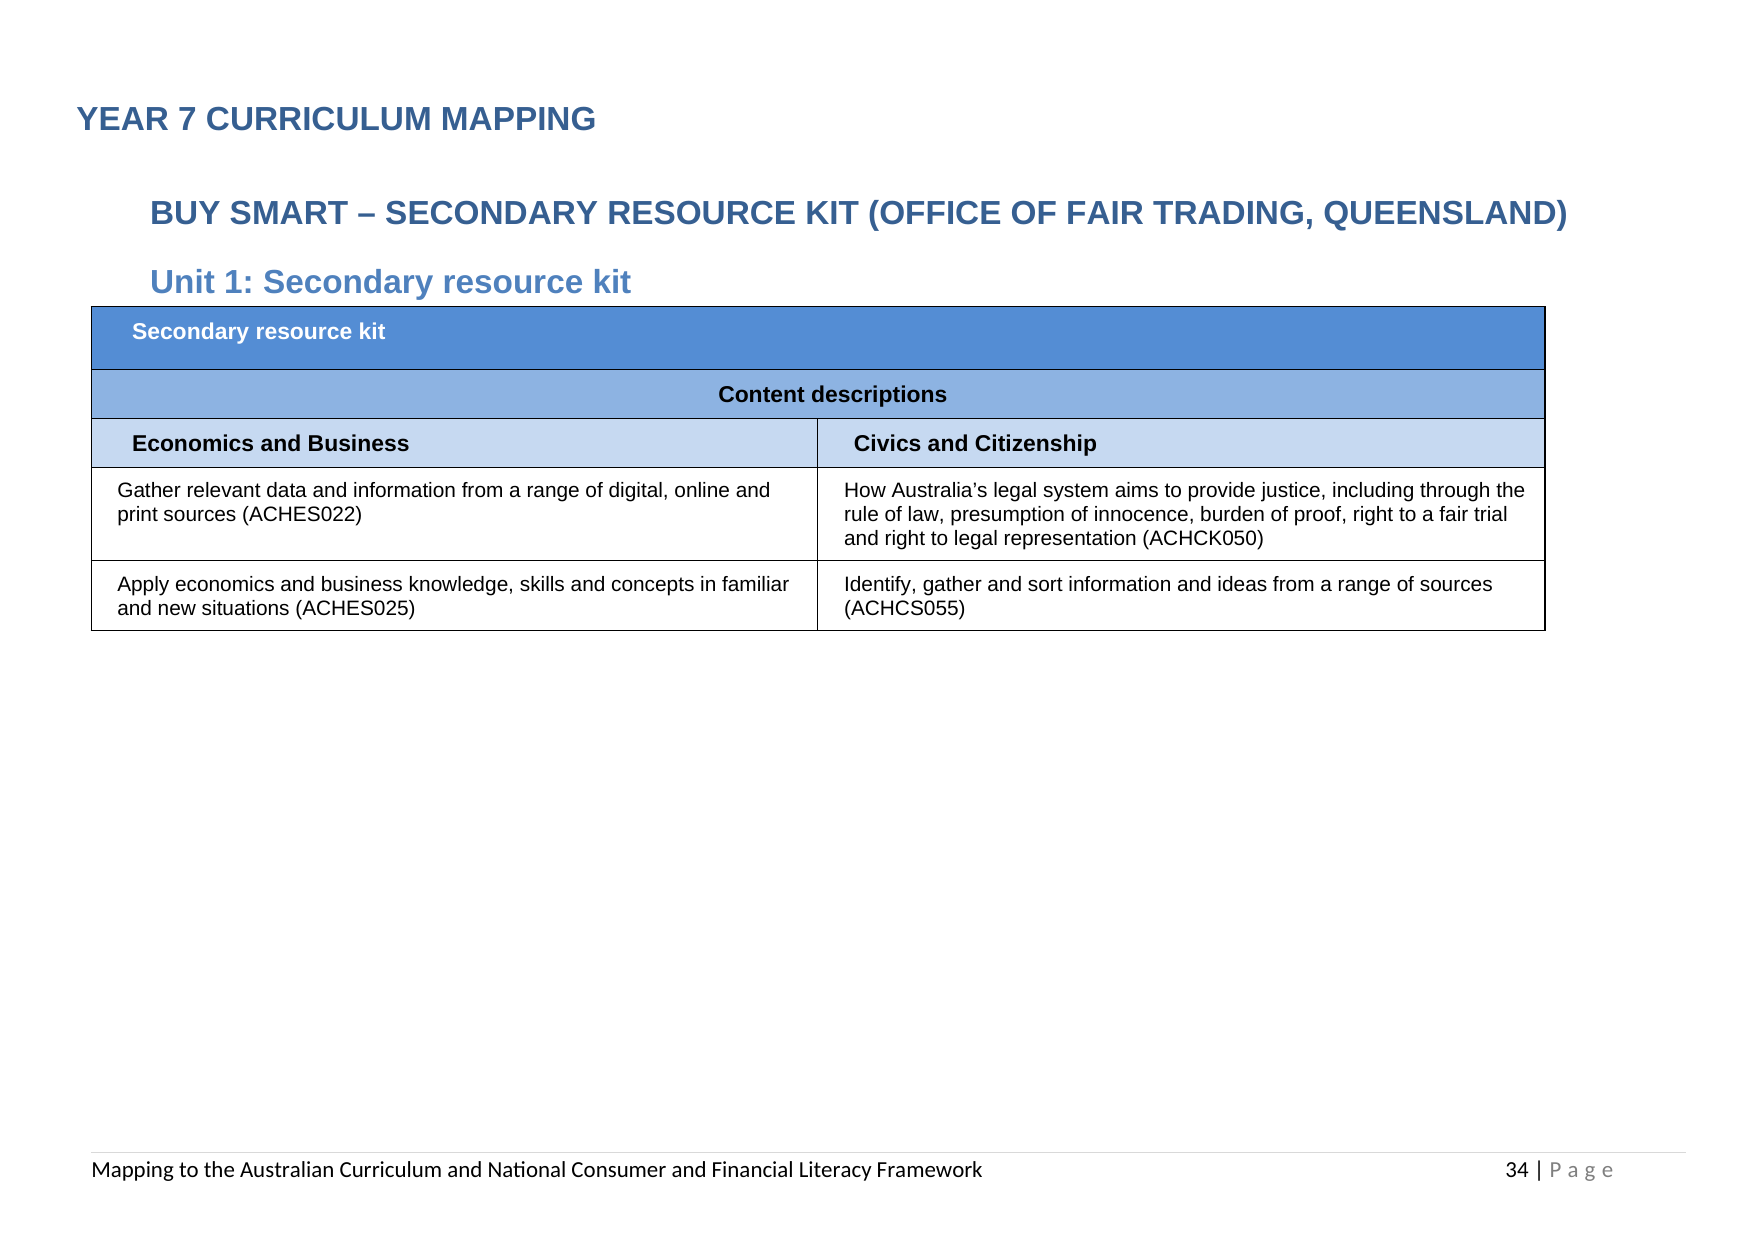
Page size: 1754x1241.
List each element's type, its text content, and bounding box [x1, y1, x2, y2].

table_cell Gather relevant data and information from a range of digital, online and print sources (ACHES022) [92, 468, 817, 560]
table_cell Apply economics and business knowledge, skills and concepts in familiar and new situations (ACHES025) [92, 561, 817, 630]
table_cell Civics and Citizenship [818, 419, 1544, 467]
subtitle BUY SMART – SECONDARY RESOURCE KIT (OFFICE OF FAIR TRADING, QUEENSLAND) [150, 193, 1604, 231]
table_cell Content descriptions [92, 370, 1544, 418]
table_cell Economics and Business [92, 419, 817, 467]
subtitle Unit 1: Secondary resource kit [150, 262, 1604, 301]
table_header Secondary resource kit [92, 307, 1544, 369]
table_cell Identify, gather and sort information and ideas from a range of sources (ACHCS055) [818, 561, 1544, 630]
table_cell How Australia’s legal system aims to provide justice, including through the rule of law, presumption of innocence, burden of proof, right to a fair trial and right to legal representation (ACHCK050) [818, 468, 1544, 560]
